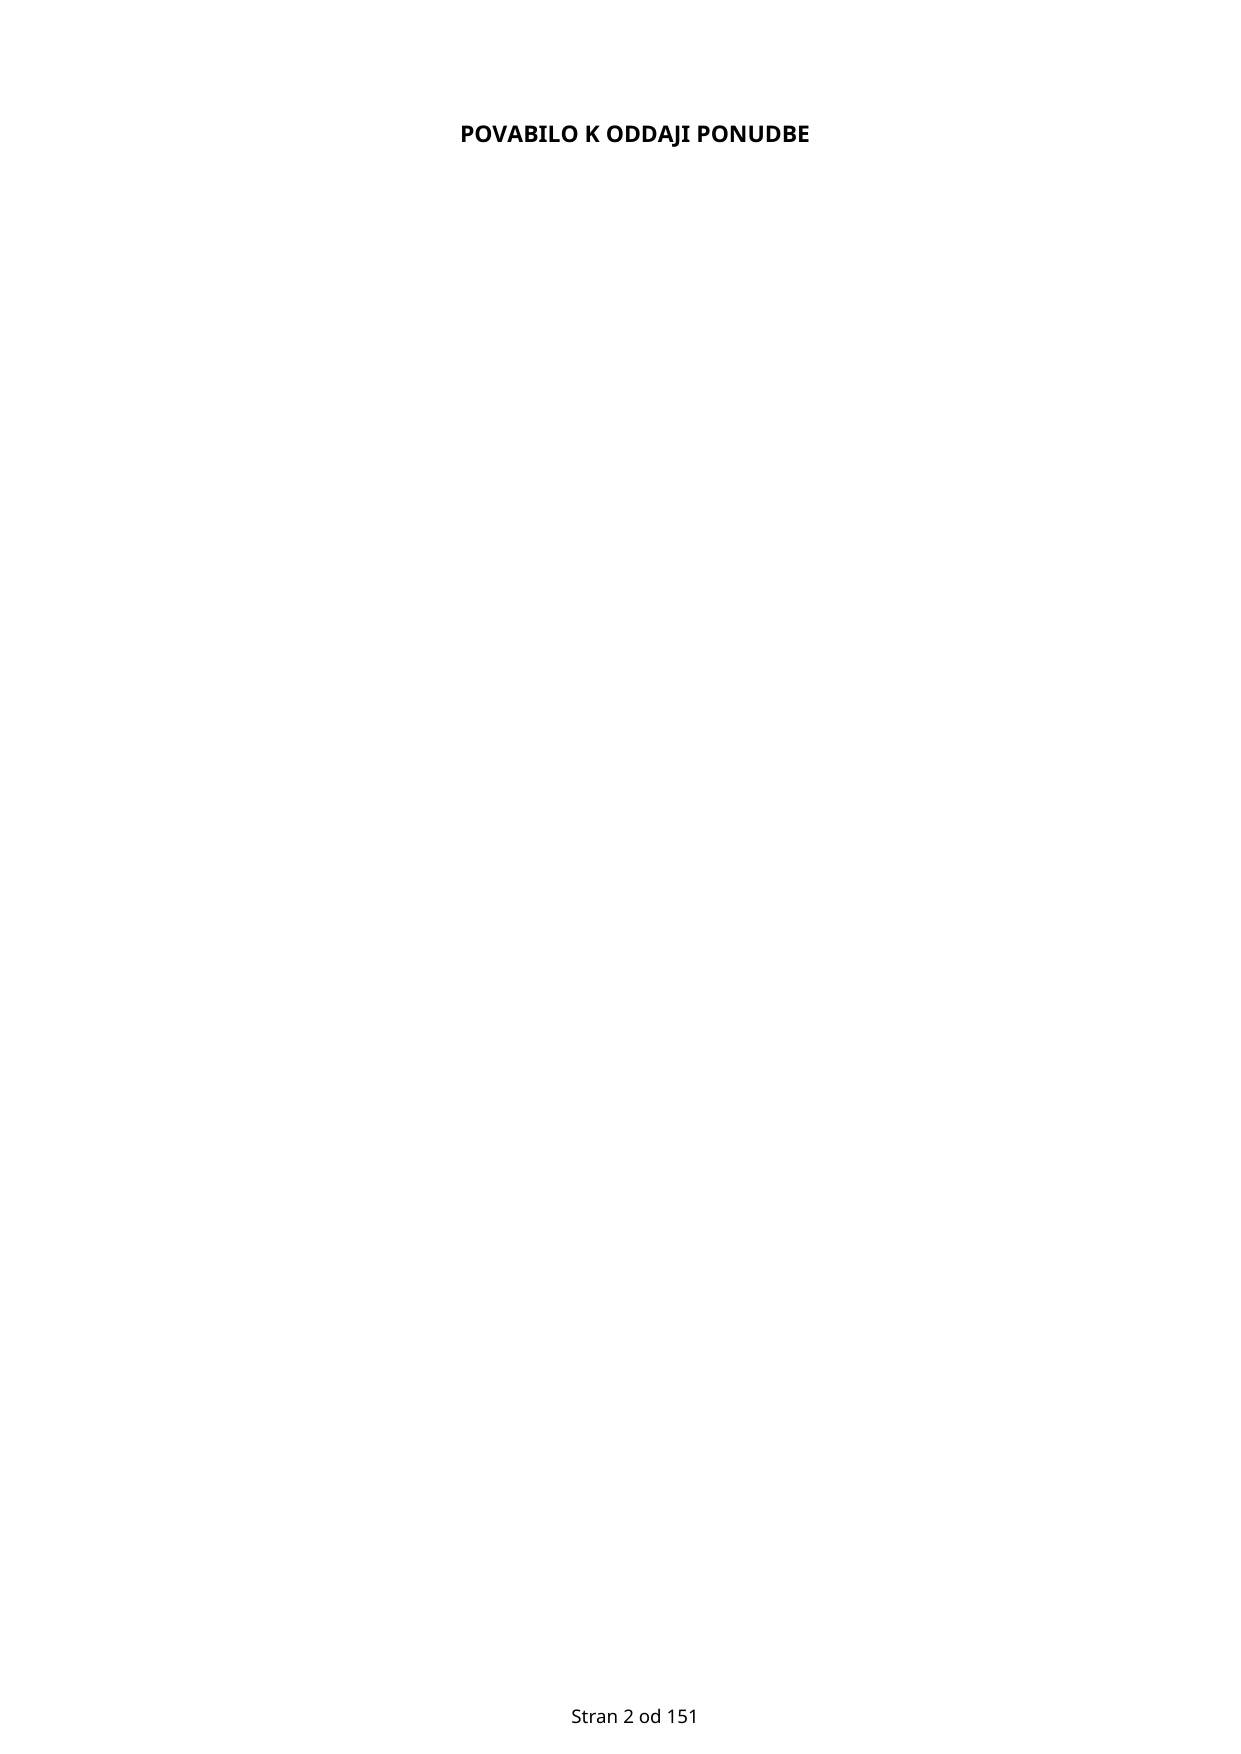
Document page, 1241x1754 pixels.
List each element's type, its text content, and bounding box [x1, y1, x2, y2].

text POVABILO K ODDAJI PONUDBE [148, 118, 1122, 149]
